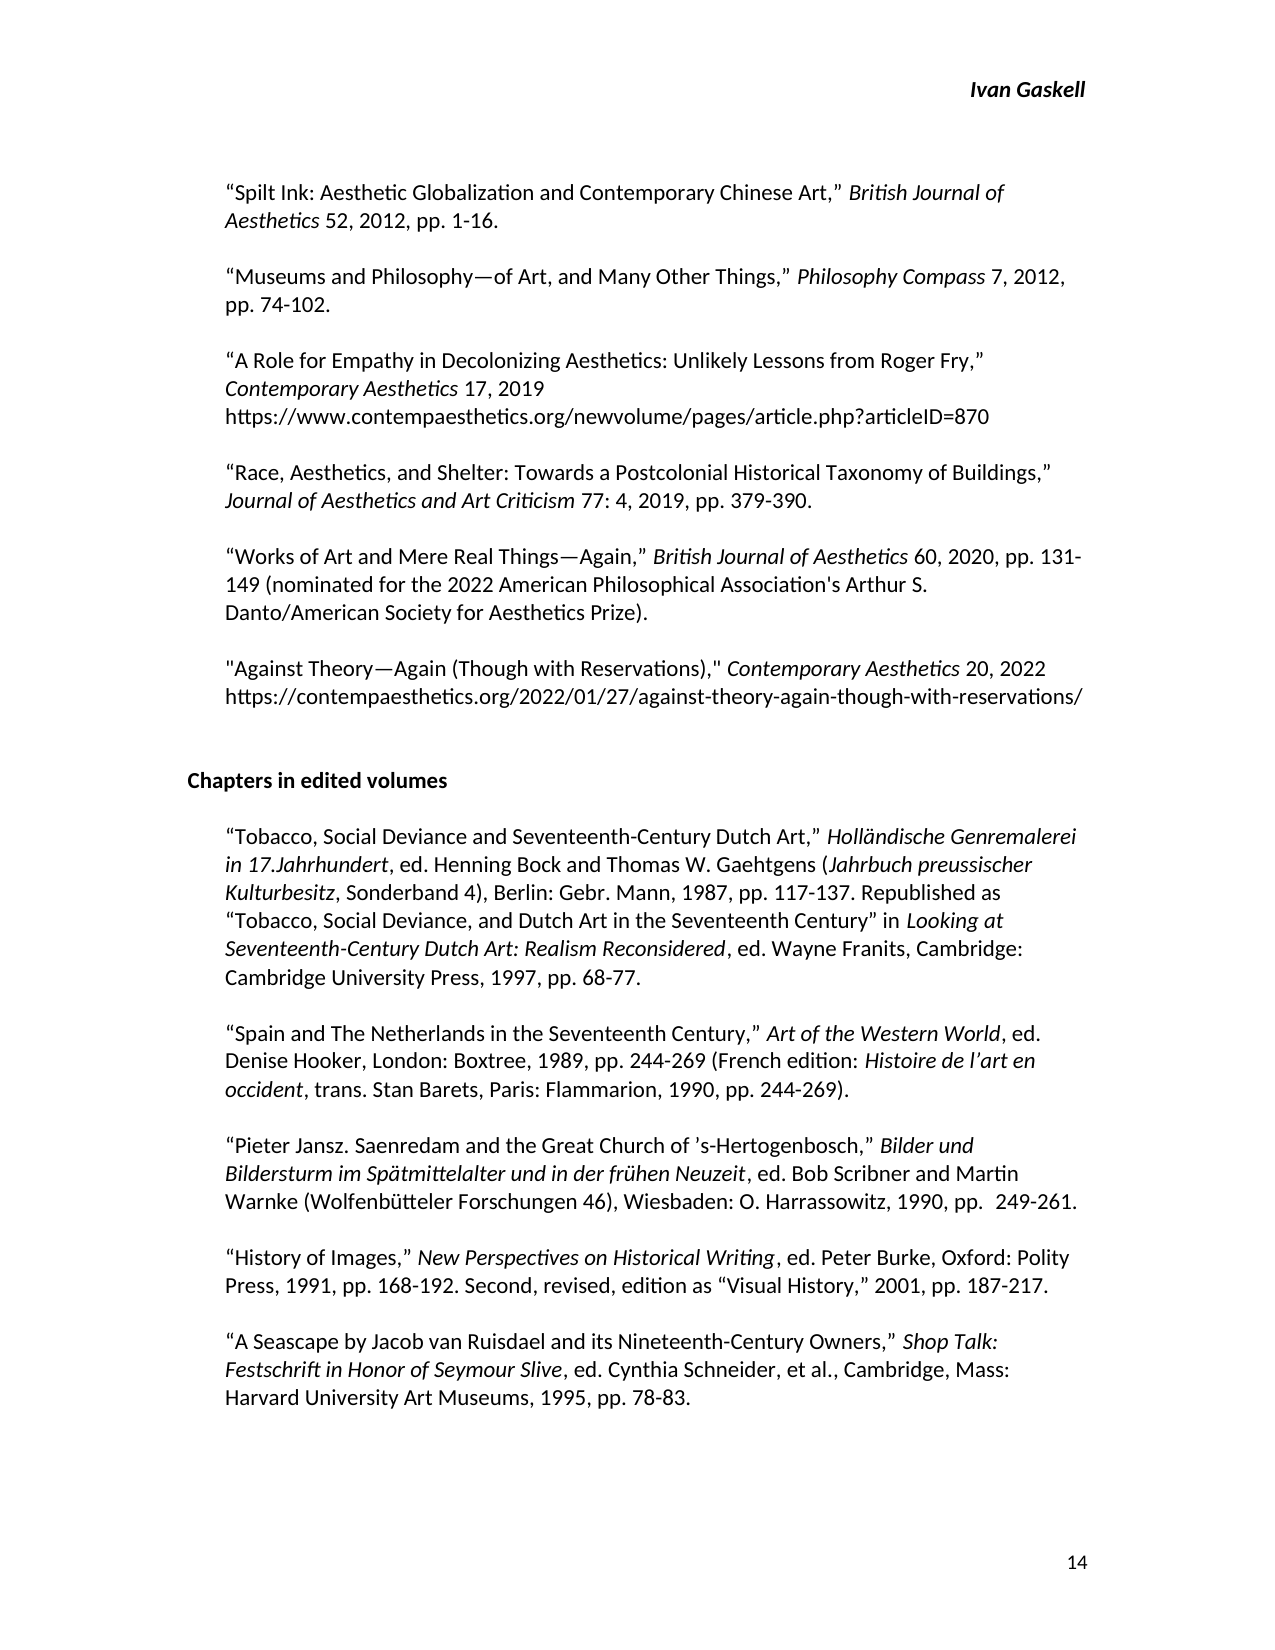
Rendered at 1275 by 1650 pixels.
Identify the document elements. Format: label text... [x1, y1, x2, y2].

text "Against Theory—Again (Though with Reservations)," Contemporary Aesthetics 20, 2022 https://contempaesthetics.org/2022/01/27/against-theory-again-though-with-reservations/ [225, 654, 1087, 710]
text “Spain and The Netherlands in the Seventeenth Century,” Art of the Western World, ed. Denise Hooker, London: Boxtree, 1989, pp. 244-269 (French edition: Histoire de l’art en occident, trans. Stan Barets, Paris: Flammarion, 1990, pp. 244-269). [225, 1019, 1087, 1103]
text “Pieter Jansz. Saenredam and the Great Church of ’s-Hertogenbosch,” Bilder und Bildersturm im Spätmittelalter und in der frühen Neuzeit, ed. Bob Scribner and Martin Warnke (Wolfenbütteler Forschungen 46), Wiesbaden: O. Harrassowitz, 1990, pp. 249-261. [225, 1131, 1087, 1215]
text “A Role for Empathy in Decolonizing Aesthetics: Unlikely Lessons from Roger Fry,” Contemporary Aesthetics 17, 2019 https://www.contempaesthetics.org/newvolume/pages/article.php?articleID=870 [225, 346, 1087, 430]
text “Spilt Ink: Aesthetic Globalization and Contemporary Chinese Art,” British Journal of Aesthetics 52, 2012, pp. 1-16. [225, 178, 1087, 234]
text “Tobacco, Social Deviance and Seventeenth-Century Dutch Art,” Holländische Genremalerei in 17.Jahrhundert, ed. Henning Bock and Thomas W. Gaehtgens (Jahrbuch preussischer Kulturbesitz, Sonderband 4), Berlin: Gebr. Mann, 1987, pp. 117-137. Republished as “Tobacco, Social Deviance, and Dutch Art in the Seventeenth Century” in Looking at Seventeenth-Century Dutch Art: Realism Reconsidered, ed. Wayne Franits, Cambridge: Cambridge University Press, 1997, pp. 68-77. [225, 822, 1087, 991]
text “Works of Art and Mere Real Things—Again,” British Journal of Aesthetics 60, 2020, pp. 131-149 (nominated for the 2022 American Philosophical Association's Arthur S. Danto/American Society for Aesthetics Prize). [225, 542, 1087, 626]
subtitle Chapters in edited volumes [187, 766, 1087, 794]
text “Race, Aesthetics, and Shelter: Towards a Postcolonial Historical Taxonomy of Buildings,” Journal of Aesthetics and Art Criticism 77: 4, 2019, pp. 379-390. [225, 458, 1087, 514]
text “A Seascape by Jacob van Ruisdael and its Nineteenth-Century Owners,” Shop Talk: Festschrift in Honor of Seymour Slive, ed. Cynthia Schneider, et al., Cambridge, Mass: Harvard University Art Museums, 1995, pp. 78-83. [225, 1327, 1087, 1411]
text “History of Images,” New Perspectives on Historical Writing, ed. Peter Burke, Oxford: Polity Press, 1991, pp. 168-192. Second, revised, edition as “Visual History,” 2001, pp. 187-217. [225, 1243, 1087, 1299]
text “Museums and Philosophy—of Art, and Many Other Things,” Philosophy Compass 7, 2012, pp. 74-102. [225, 262, 1087, 318]
